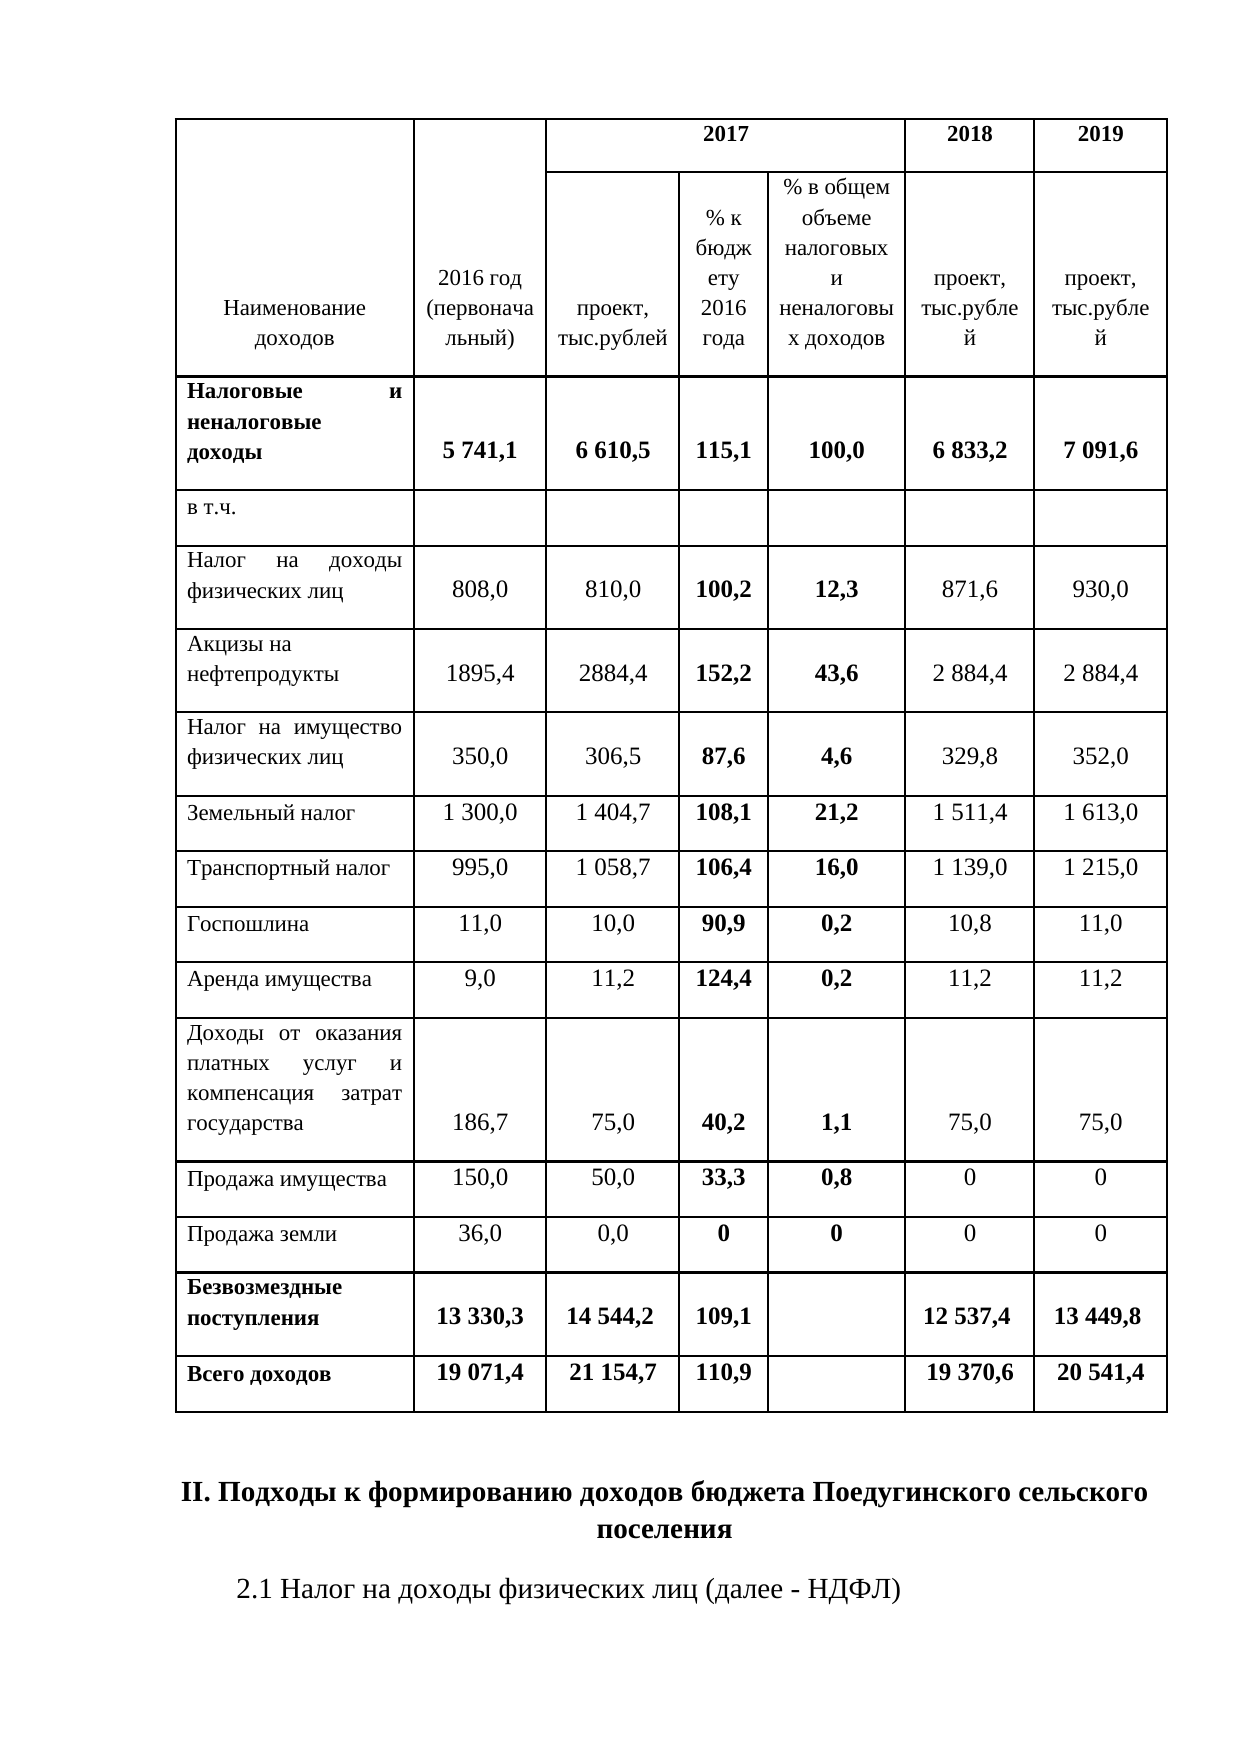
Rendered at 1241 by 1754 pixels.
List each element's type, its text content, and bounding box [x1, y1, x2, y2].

table_cell 352,0 [1035, 713, 1166, 794]
table_cell 12,3 [769, 547, 904, 628]
table_cell Транспортный налог [177, 852, 413, 906]
table_cell [906, 491, 1033, 544]
table_cell Доходы от оказания платных услуг и компенсация затрат государства [177, 1019, 413, 1160]
table_cell Госпошлина [177, 908, 413, 961]
table_cell 90,9 [680, 908, 767, 961]
table_cell 0 [1035, 1163, 1166, 1216]
table_cell 19 071,4 [415, 1357, 545, 1411]
table_cell 21,2 [769, 797, 904, 850]
table_cell проект, тыс.рублей [1035, 173, 1166, 375]
table_cell 16,0 [769, 852, 904, 906]
table_cell 19 370,6 [906, 1357, 1033, 1411]
table_cell Аренда имущества [177, 963, 413, 1017]
table_cell Всего доходов [177, 1357, 413, 1411]
table_cell Земельный налог [177, 797, 413, 850]
table_cell [769, 1274, 904, 1355]
table_cell 150,0 [415, 1163, 545, 1216]
table_cell 0,2 [769, 963, 904, 1017]
table_cell 75,0 [906, 1019, 1033, 1160]
table_cell 11,0 [415, 908, 545, 961]
table_header 2017 [547, 120, 904, 171]
table_header 2019 [1035, 120, 1166, 171]
table_cell проект, тыс.рублей [906, 173, 1033, 375]
table_cell 329,8 [906, 713, 1033, 794]
table_cell проект, тыс.рублей [547, 173, 678, 375]
table_cell 5 741,1 [415, 378, 545, 489]
table_cell 7 091,6 [1035, 378, 1166, 489]
table_cell 100,2 [680, 547, 767, 628]
table_cell 50,0 [547, 1163, 678, 1216]
table_cell 1 404,7 [547, 797, 678, 850]
table_cell 1 511,4 [906, 797, 1033, 850]
table_cell 110,9 [680, 1357, 767, 1411]
table_cell % к бюджету 2016 года [680, 173, 767, 375]
table_cell 0 [906, 1218, 1033, 1271]
text 2.1 Налог на доходы физических лиц (далее - НДФЛ) [177, 1571, 1152, 1604]
table_cell 871,6 [906, 547, 1033, 628]
table_cell 930,0 [1035, 547, 1166, 628]
table_cell 0,0 [547, 1218, 678, 1271]
table_cell 115,1 [680, 378, 767, 489]
table_cell 100,0 [769, 378, 904, 489]
table_cell [680, 491, 767, 544]
table_cell 2 884,4 [906, 630, 1033, 711]
table_cell 9,0 [415, 963, 545, 1017]
table_cell 0 [769, 1218, 904, 1271]
table_cell 0 [906, 1163, 1033, 1216]
table_cell 1895,4 [415, 630, 545, 711]
table_cell 87,6 [680, 713, 767, 794]
table_cell 109,1 [680, 1274, 767, 1355]
table_cell [415, 491, 545, 544]
table_cell 6 610,5 [547, 378, 678, 489]
table_cell 1 613,0 [1035, 797, 1166, 850]
table_cell 12 537,4 [906, 1274, 1033, 1355]
table_cell 2 884,4 [1035, 630, 1166, 711]
table_cell 186,7 [415, 1019, 545, 1160]
table_cell 2884,4 [547, 630, 678, 711]
table_cell % в общем объеме налоговых и неналоговых доходов [769, 173, 904, 375]
table_cell Безвозмездные поступления [177, 1274, 413, 1355]
table_cell 14 544,2 [547, 1274, 678, 1355]
table_cell Продажа имущества [177, 1163, 413, 1216]
table_cell 124,4 [680, 963, 767, 1017]
table_cell 106,4 [680, 852, 767, 906]
table_cell 350,0 [415, 713, 545, 794]
table_cell 13 330,3 [415, 1274, 545, 1355]
table_cell 810,0 [547, 547, 678, 628]
table_cell 1 058,7 [547, 852, 678, 906]
table_cell 11,2 [1035, 963, 1166, 1017]
table_cell 13 449,8 [1035, 1274, 1166, 1355]
table_cell 43,6 [769, 630, 904, 711]
table_cell 21 154,7 [547, 1357, 678, 1411]
table_header 2016 год (первоначальный) [415, 120, 545, 375]
table_cell 6 833,2 [906, 378, 1033, 489]
table_cell 33,3 [680, 1163, 767, 1216]
table_cell 10,8 [906, 908, 1033, 961]
table_cell 11,2 [906, 963, 1033, 1017]
table_cell 0,2 [769, 908, 904, 961]
table_cell 1,1 [769, 1019, 904, 1160]
text II. Подходы к формированию доходов бюджета Поедугинского сельского поселения [177, 1471, 1152, 1546]
table_cell 152,2 [680, 630, 767, 711]
table_cell 306,5 [547, 713, 678, 794]
table_cell 108,1 [680, 797, 767, 850]
table_cell 0 [1035, 1218, 1166, 1271]
table_cell [1035, 491, 1166, 544]
table_cell 4,6 [769, 713, 904, 794]
table_cell Налог на доходы физических лиц [177, 547, 413, 628]
table_cell Налоговые и неналоговые доходы [177, 378, 413, 489]
table_cell в т.ч. [177, 491, 413, 544]
table_cell 995,0 [415, 852, 545, 906]
table_cell 75,0 [547, 1019, 678, 1160]
table_cell 0 [680, 1218, 767, 1271]
table_cell 1 139,0 [906, 852, 1033, 906]
table_cell 808,0 [415, 547, 545, 628]
table_cell Налог на имущество физических лиц [177, 713, 413, 794]
table_cell Продажа земли [177, 1218, 413, 1271]
table_cell 20 541,4 [1035, 1357, 1166, 1411]
table_header Наименование доходов [177, 120, 413, 375]
table_cell Акцизы на нефтепродукты [177, 630, 413, 711]
table_cell 40,2 [680, 1019, 767, 1160]
table_cell 1 300,0 [415, 797, 545, 850]
table_cell [769, 491, 904, 544]
table_header 2018 [906, 120, 1033, 171]
table_cell 10,0 [547, 908, 678, 961]
table_cell 0,8 [769, 1163, 904, 1216]
table_cell 11,0 [1035, 908, 1166, 961]
table_cell [547, 491, 678, 544]
table_cell [769, 1357, 904, 1411]
table_cell 1 215,0 [1035, 852, 1166, 906]
table_cell 11,2 [547, 963, 678, 1017]
table_cell 36,0 [415, 1218, 545, 1271]
table_cell 75,0 [1035, 1019, 1166, 1160]
